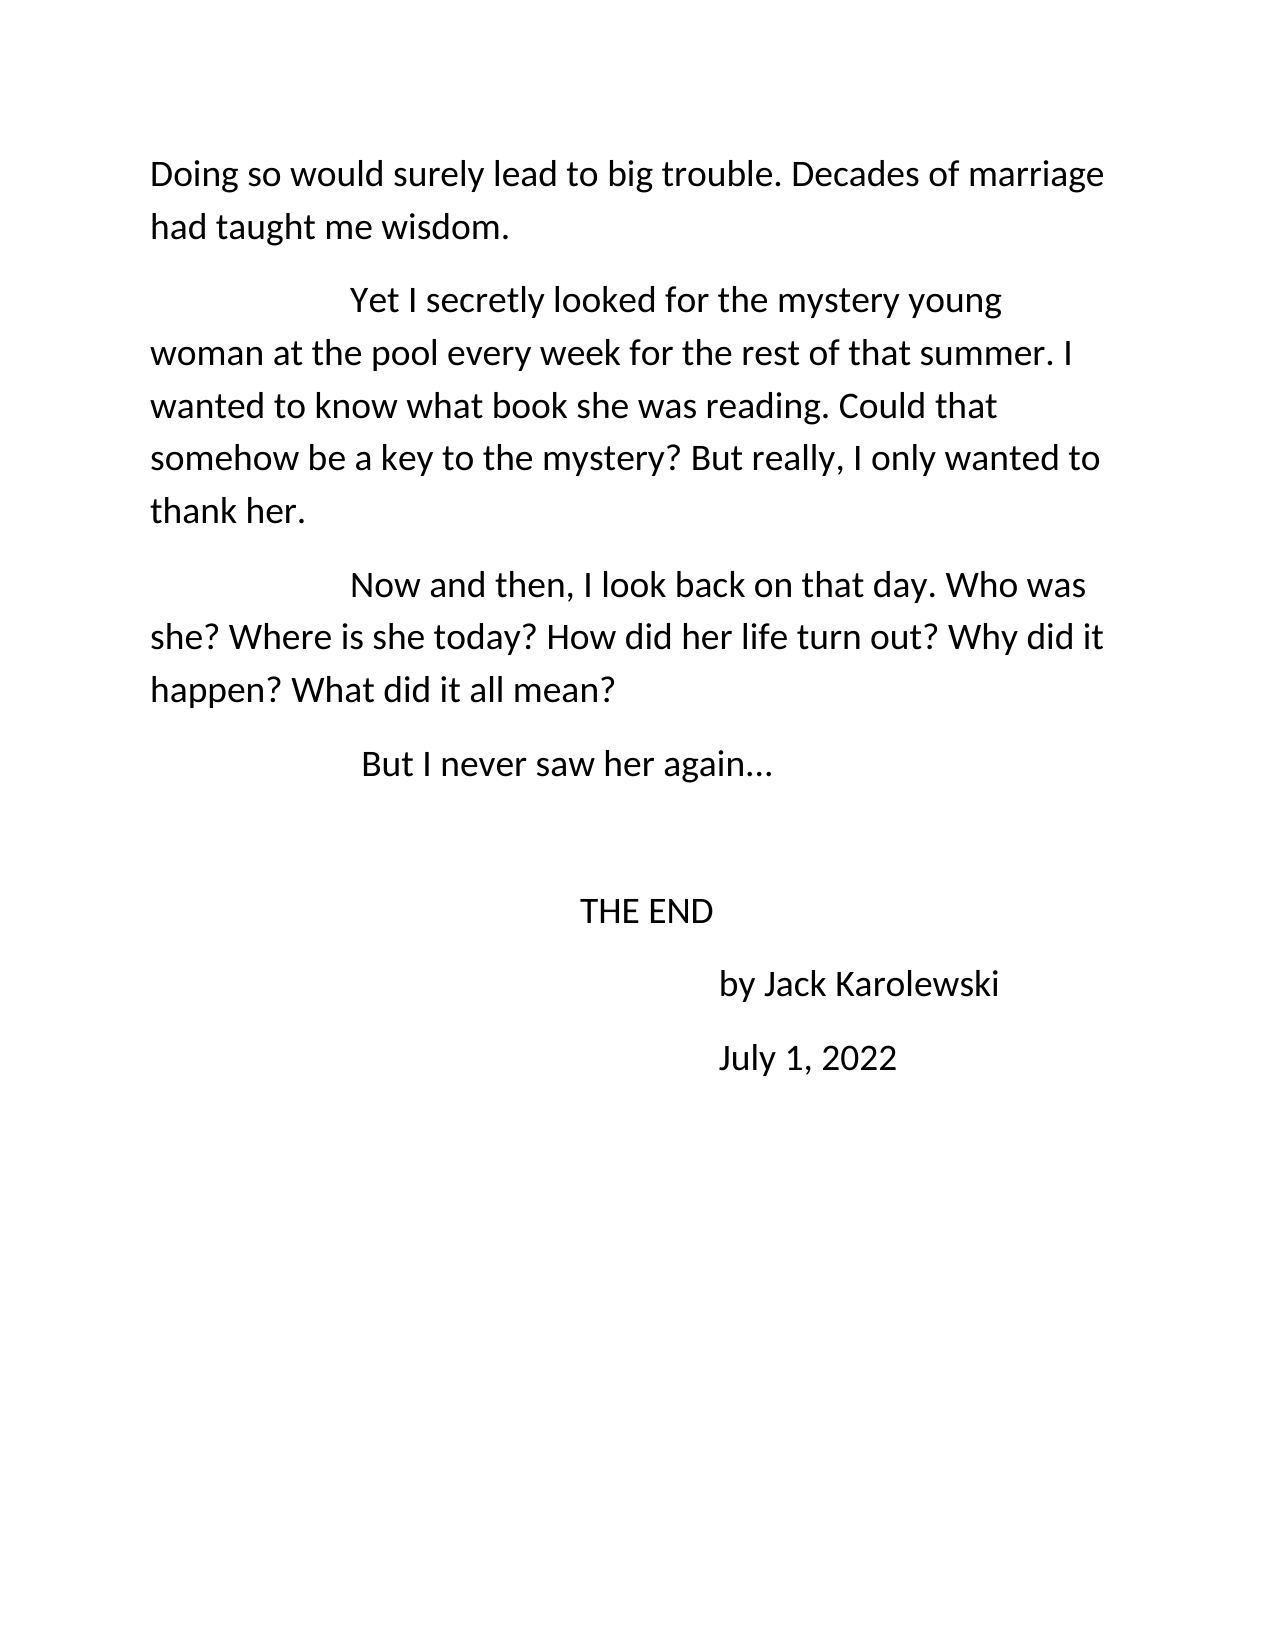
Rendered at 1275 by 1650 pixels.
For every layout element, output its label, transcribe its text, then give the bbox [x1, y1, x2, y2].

text Now and then, I look back on that day. Who was she? Where is she today? How did her life turn out? Why did it happen? What did it all mean? [150, 561, 1125, 712]
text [150, 150, 1125, 248]
text by Jack Karolewski [150, 960, 1125, 1006]
text Yet I secretly looked for the mystery young woman at the pool every week for the rest of that summer. I wanted to know what book she was reading. Could that somehow be a key to the mystery? But really, I only wanted to thank her. [150, 276, 1125, 533]
text July 1, 2022 [150, 1034, 1125, 1079]
text THE END [150, 887, 1125, 932]
text But I never saw her again... [150, 739, 1125, 785]
